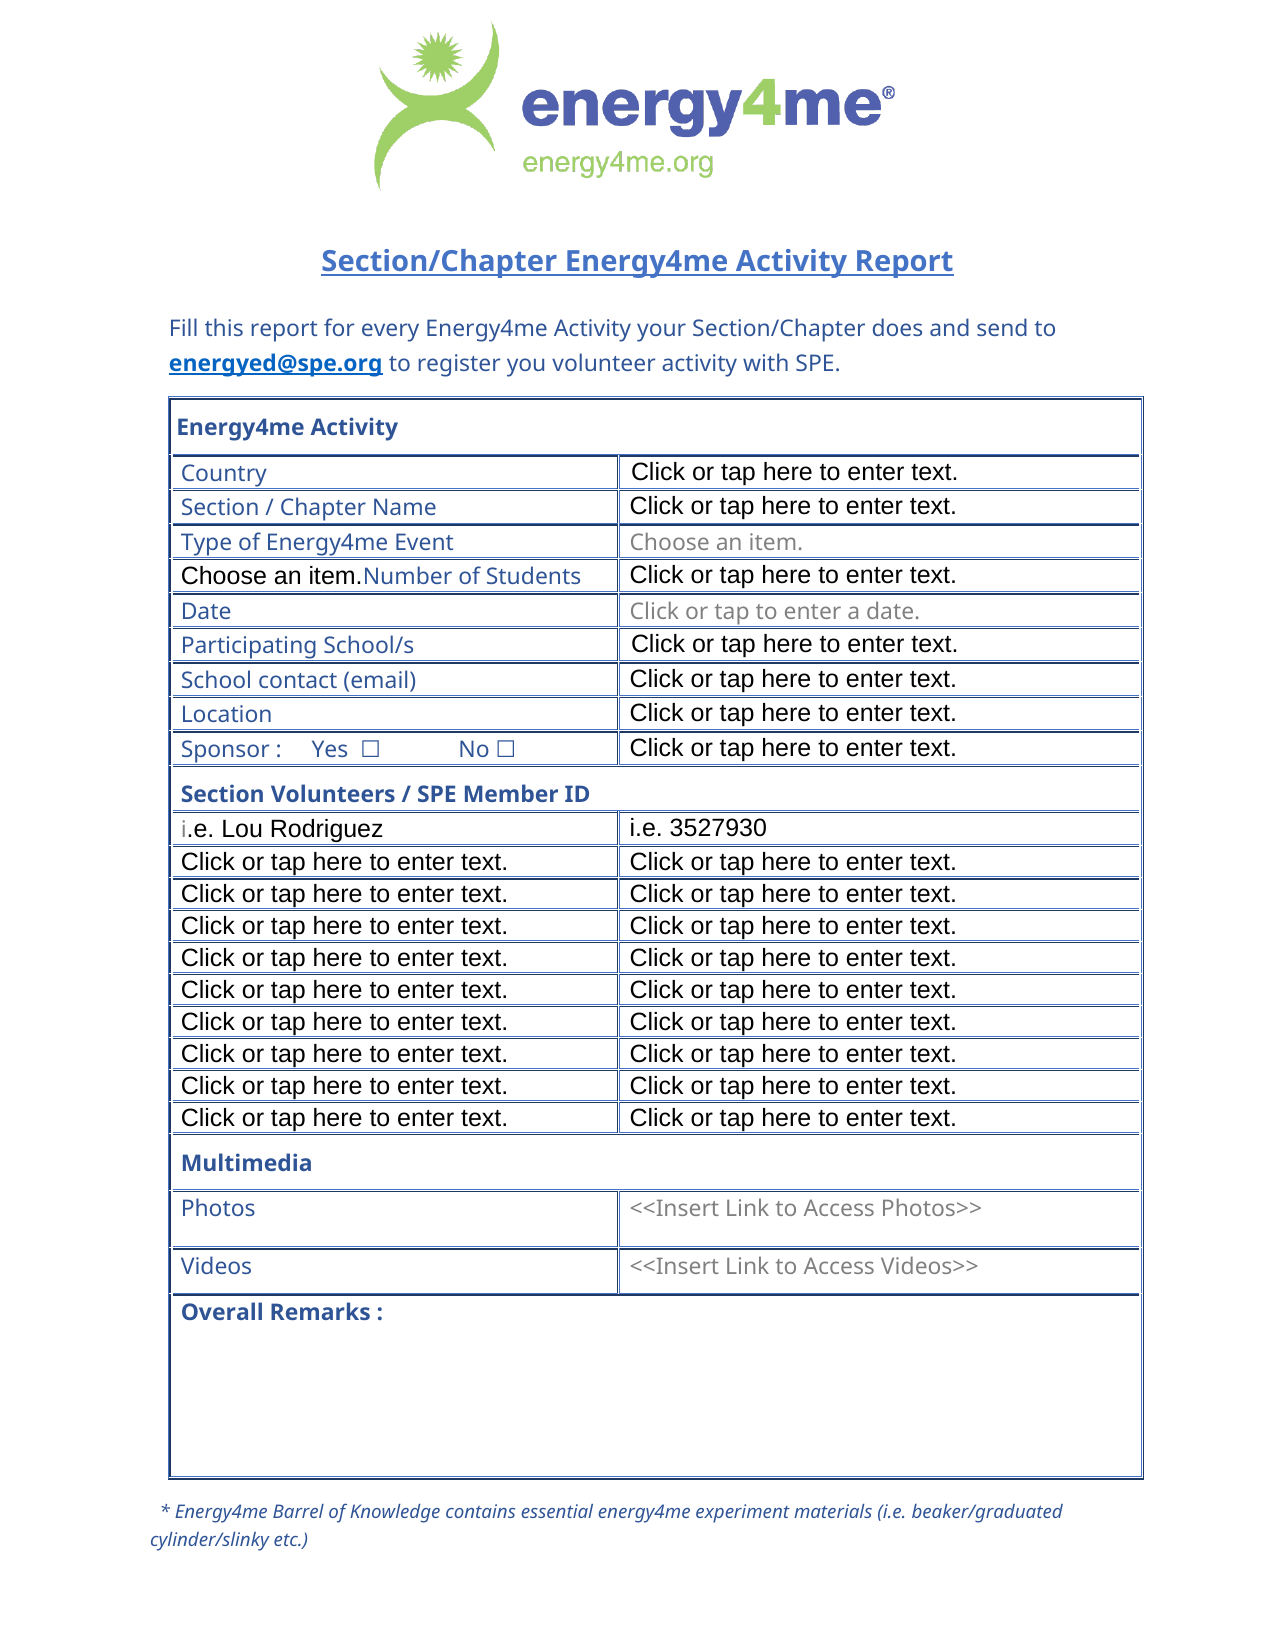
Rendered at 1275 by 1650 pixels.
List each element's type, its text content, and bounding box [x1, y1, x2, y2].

table_cell [620, 844, 1141, 876]
table_cell [171, 876, 617, 908]
table_cell Number of Students [171, 557, 617, 591]
table_cell Multimedia [171, 1132, 1141, 1189]
table_cell Overall Remarks : [169, 1293, 1143, 1476]
table_cell [618, 660, 1143, 695]
table_cell [620, 695, 1141, 729]
table_cell [620, 523, 1143, 557]
table_header Energy4me Activity [171, 400, 1141, 453]
table_cell [171, 908, 617, 940]
table_cell Date [169, 591, 618, 626]
table_cell [620, 972, 1141, 1004]
table_cell [620, 876, 1141, 908]
text Section/Chapter Energy4me Activity Report [150, 241, 1125, 280]
table_cell [620, 940, 1141, 972]
table_cell [620, 1068, 1141, 1100]
table_cell i [171, 810, 617, 844]
table_cell School contact (email) [169, 660, 618, 695]
table_cell [620, 1004, 1141, 1036]
table_cell Section / Chapter Name [171, 488, 617, 522]
table_cell [620, 908, 1141, 940]
table_cell [171, 844, 617, 876]
table_cell [171, 1004, 617, 1036]
picture [374, 20, 895, 191]
table_cell [620, 1036, 1141, 1068]
text Fill this report for every Energy4me Activity your Section/Chapter does and send to energyed@spe.org to register you volunteer activity with SPE. [169, 312, 1125, 378]
table_cell Sponsor : Yes No [169, 729, 618, 764]
table_cell <<Insert Link to Access Photos>> [620, 1189, 1141, 1246]
table_cell [171, 940, 617, 972]
table_cell Section Volunteers / SPE Member ID [171, 764, 1141, 810]
table_cell Type of Energy4me Event [169, 523, 617, 557]
table_cell Participating School/s [171, 626, 617, 660]
table_cell Videos [169, 1246, 618, 1292]
table_cell [618, 729, 1143, 764]
table_cell <<Insert Link to Access Videos>> [618, 1246, 1143, 1292]
table_cell [620, 454, 1143, 488]
table_cell [620, 488, 1141, 522]
table_cell Photos [171, 1189, 617, 1246]
table_cell [171, 1036, 617, 1068]
text * Energy4me Barrel of Knowledge contains essential energy4me experiment materials (i.e. beaker/graduated cylinder/slinky etc.) [150, 1498, 1125, 1552]
table_cell Country [169, 454, 617, 488]
table_cell [620, 626, 1141, 660]
table_cell Location [171, 695, 617, 729]
